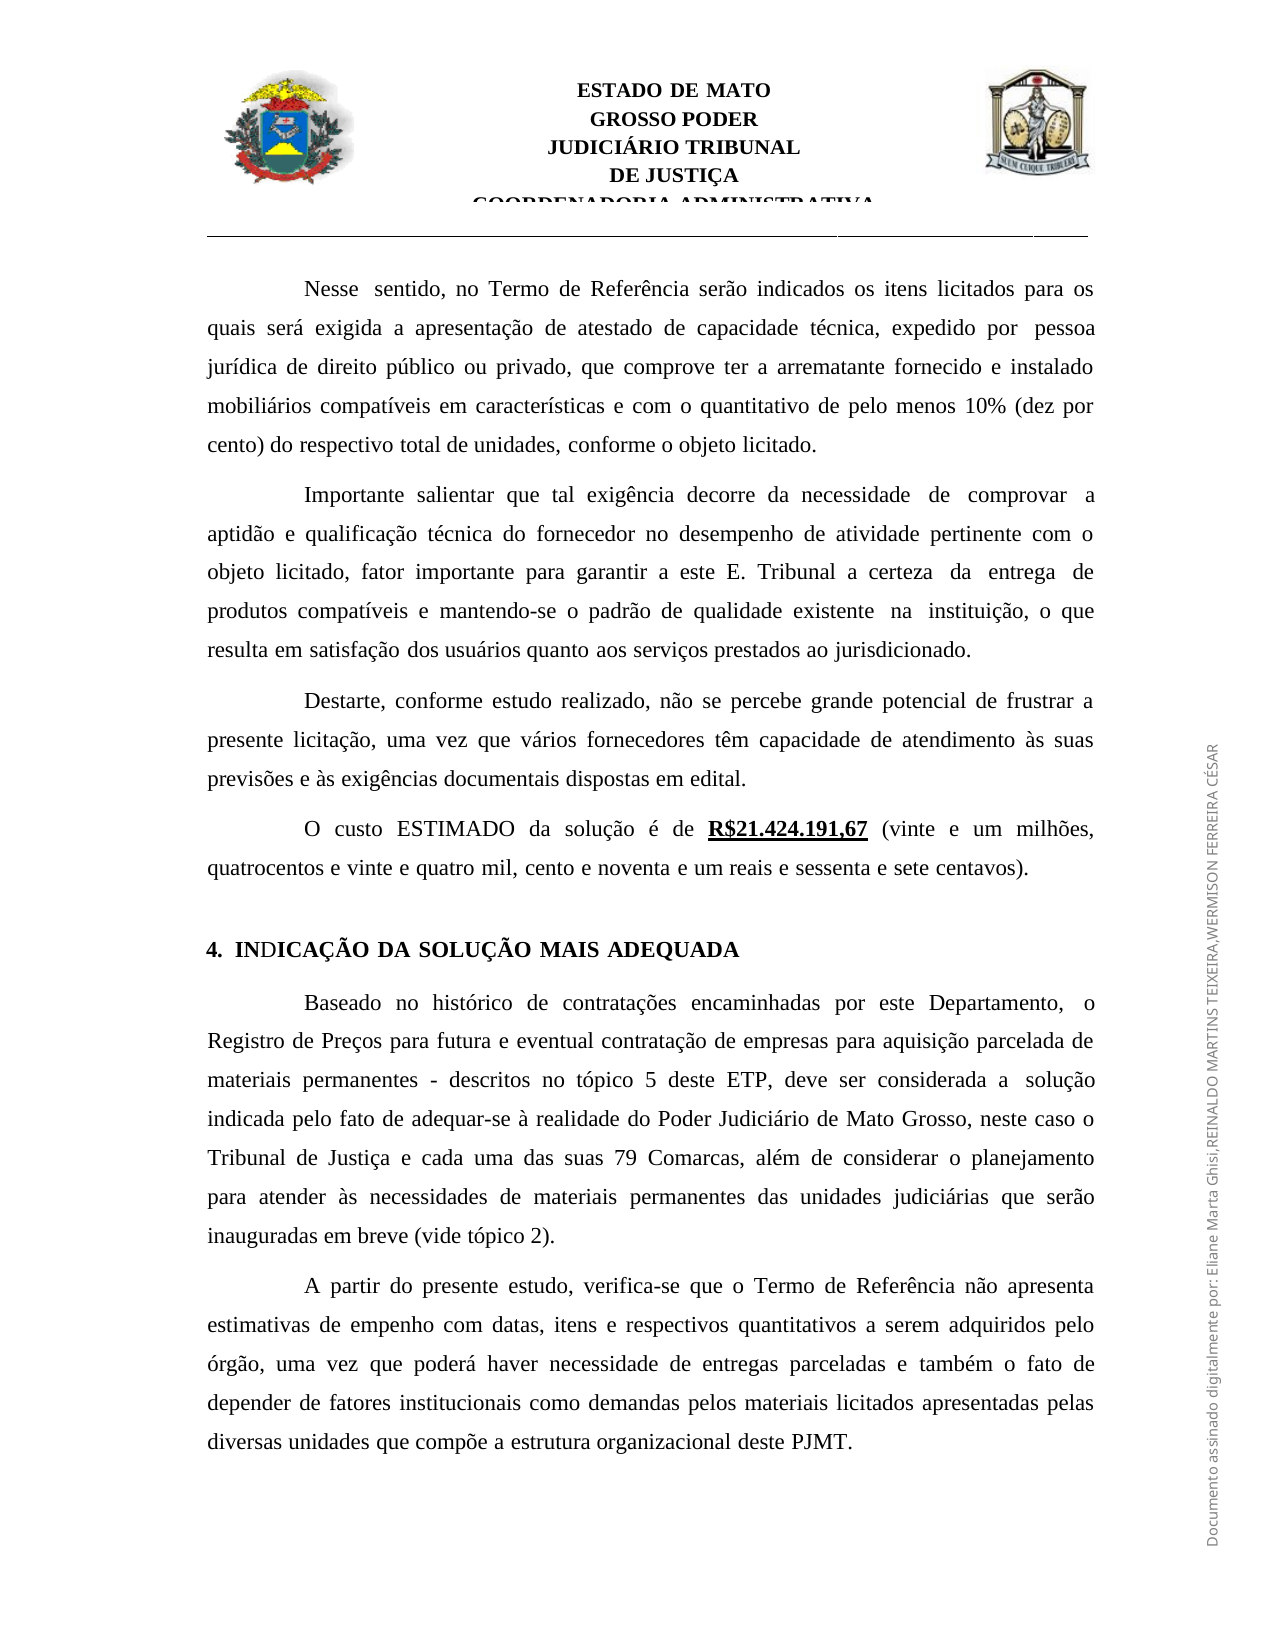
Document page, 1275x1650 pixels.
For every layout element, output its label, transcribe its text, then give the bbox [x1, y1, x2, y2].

text A partir do presente estudo, verifica-se que o Termo de Referência não apresenta estimativas de empenho com datas, itens e respectivos quantitativos a serem adquiridos pelo órgão, uma vez que poderá haver necessidade de entregas parceladas e também o fato de depender de fatores institucionais como demandas pelos materiais licitados apresentadas pelas diversas unidades que compõe a estrutura organizacional deste PJMT. [207, 1273, 1096, 1455]
text Destarte, conforme estudo realizado, não se percebe grande potencial de frustrar a presente licitação, uma vez que vários fornecedores têm capacidade de atendimento às suas previsões e às exigências documentais dispostas em edital. [207, 687, 1095, 792]
picture [223, 70, 355, 186]
text O custo ESTIMADO da solução é de R$21.424.191,67 (vinte e um milhões, quatrocentos e vinte e quatro mil, cento e noventa e um reais e sessenta e sete centavos). [207, 815, 1094, 880]
text Importante salientar que tal exigência decorre da necessidade de comprovar a aptidão e qualificação técnica do fornecedor no desempenho de atividade pertinente com o objeto licitado, fator importante para garantir a este E. Tribunal a certeza da entrega de produtos compatíveis e mantendo-se o padrão de qualidade existente na instituição, o que resulta em satisfação dos usuários quanto aos serviços prestados ao jurisdicionado. [207, 481, 1095, 662]
text Nesse sentido, no Termo de Referência serão indicados os itens licitados para os quais será exigida a apresentação de atestado de capacidade técnica, expedido por pessoa jurídica de direito público ou privado, que comprove ter a arrematante fornecido e instalado mobiliários compatíveis em características e com o quantitativo de pelo menos 10% (dez por cento) do respectivo total de unidades, conforme o objeto licitado. [207, 275, 1095, 457]
text Baseado no histórico de contratações encaminhadas por este Departamento, o Registro de Preços para futura e eventual contratação de empresas para aquisição parcelada de materiais permanentes - descritos no tópico 5 deste ETP, deve ser considerada a solução indicada pelo fato de adequar-se à realidade do Poder Judiciário de Mato Grosso, neste caso o Tribunal de Justiça e cada uma das suas 79 Comarcas, além de considerar o planejamento para atender às necessidades de materiais permanentes das unidades judiciárias que serão inauguradas em breve (vide tópico 2). [207, 989, 1096, 1249]
subtitle INDICAÇÃO DA SOLUÇÃO MAIS ADEQUADA [206, 936, 1169, 962]
picture [976, 65, 1096, 180]
